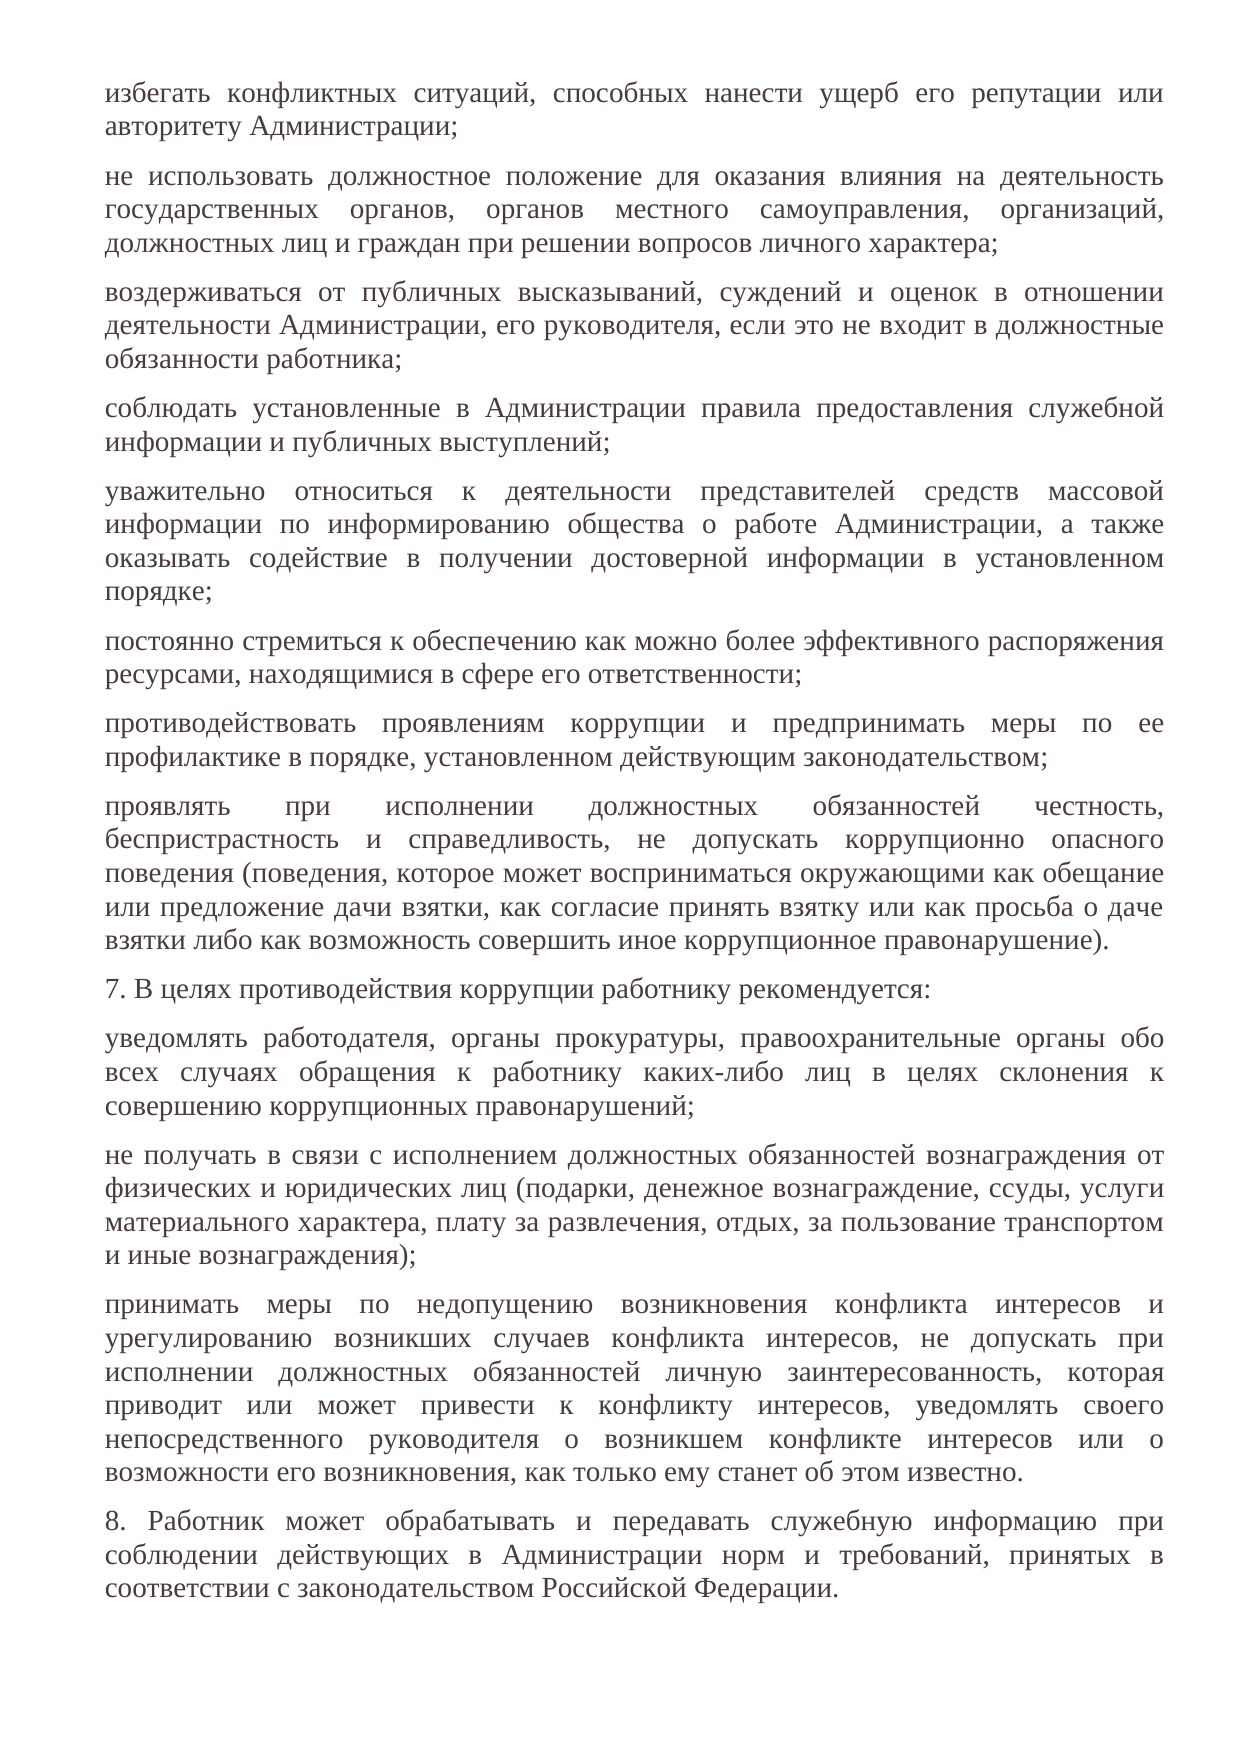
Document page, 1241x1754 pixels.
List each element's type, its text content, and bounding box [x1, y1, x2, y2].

text не использовать должностное положение для оказания влияния на деятельность государственных органов, органов местного самоуправления, организаций, должностных лиц и граждан при решении вопросов личного характера; [104, 158, 1165, 258]
text уведомлять работодателя, органы прокуратуры, правоохранительные органы обо всех случаях обращения к работнику каких-либо лиц в целях склонения к совершению коррупционных правонарушений; [104, 1021, 1165, 1121]
text противодействовать проявлениям коррупции и предпринимать меры по ее профилактике в порядке, установленном действующим законодательством; [104, 705, 1165, 772]
text проявлять при исполнении должностных обязанностей честность, беспристрастность и справедливость, не допускать коррупционно опасного поведения (поведения, которое может восприниматься окружающими как обещание или предложение дачи взятки, как согласие принять взятку или как просьба о даче взятки либо как возможность совершить иное коррупционное правонарушение). [104, 788, 1165, 956]
text не получать в связи с исполнением должностных обязанностей вознаграждения от физических и юридических лиц (подарки, денежное вознаграждение, ссуды, услуги материального характера, плату за развлечения, отдых, за пользование транспортом и иные вознаграждения); [104, 1137, 1165, 1271]
text 7. В целях противодействия коррупции работнику рекомендуется: [104, 971, 1165, 1005]
text уважительно относиться к деятельности представителей средств массовой информации по информированию общества о работе Администрации, а также оказывать содействие в получении достоверной информации в установленном порядке; [104, 473, 1165, 607]
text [104, 75, 1165, 142]
text 8. Работник может обрабатывать и передавать служебную информацию при соблюдении действующих в Администрации норм и требований, принятых в соответствии с законодательством Российской Федерации. [104, 1503, 1165, 1604]
text воздерживаться от публичных высказываний, суждений и оценок в отношении деятельности Администрации, его руководителя, если это не входит в должностные обязанности работника; [104, 274, 1165, 374]
text принимать меры по недопущению возникновения конфликта интересов и урегулированию возникших случаев конфликта интересов, не допускать при исполнении должностных обязанностей личную заинтересованность, которая приводит или может привести к конфликту интересов, уведомлять своего непосредственного руководителя о возникшем конфликте интересов или о возможности его возникновения, как только ему станет об этом известно. [104, 1287, 1165, 1488]
text постоянно стремиться к обеспечению как можно более эффективного распоряжения ресурсами, находящимися в сфере его ответственности; [104, 623, 1165, 690]
text соблюдать установленные в Администрации правила предоставления служебной информации и публичных выступлений; [104, 390, 1165, 457]
